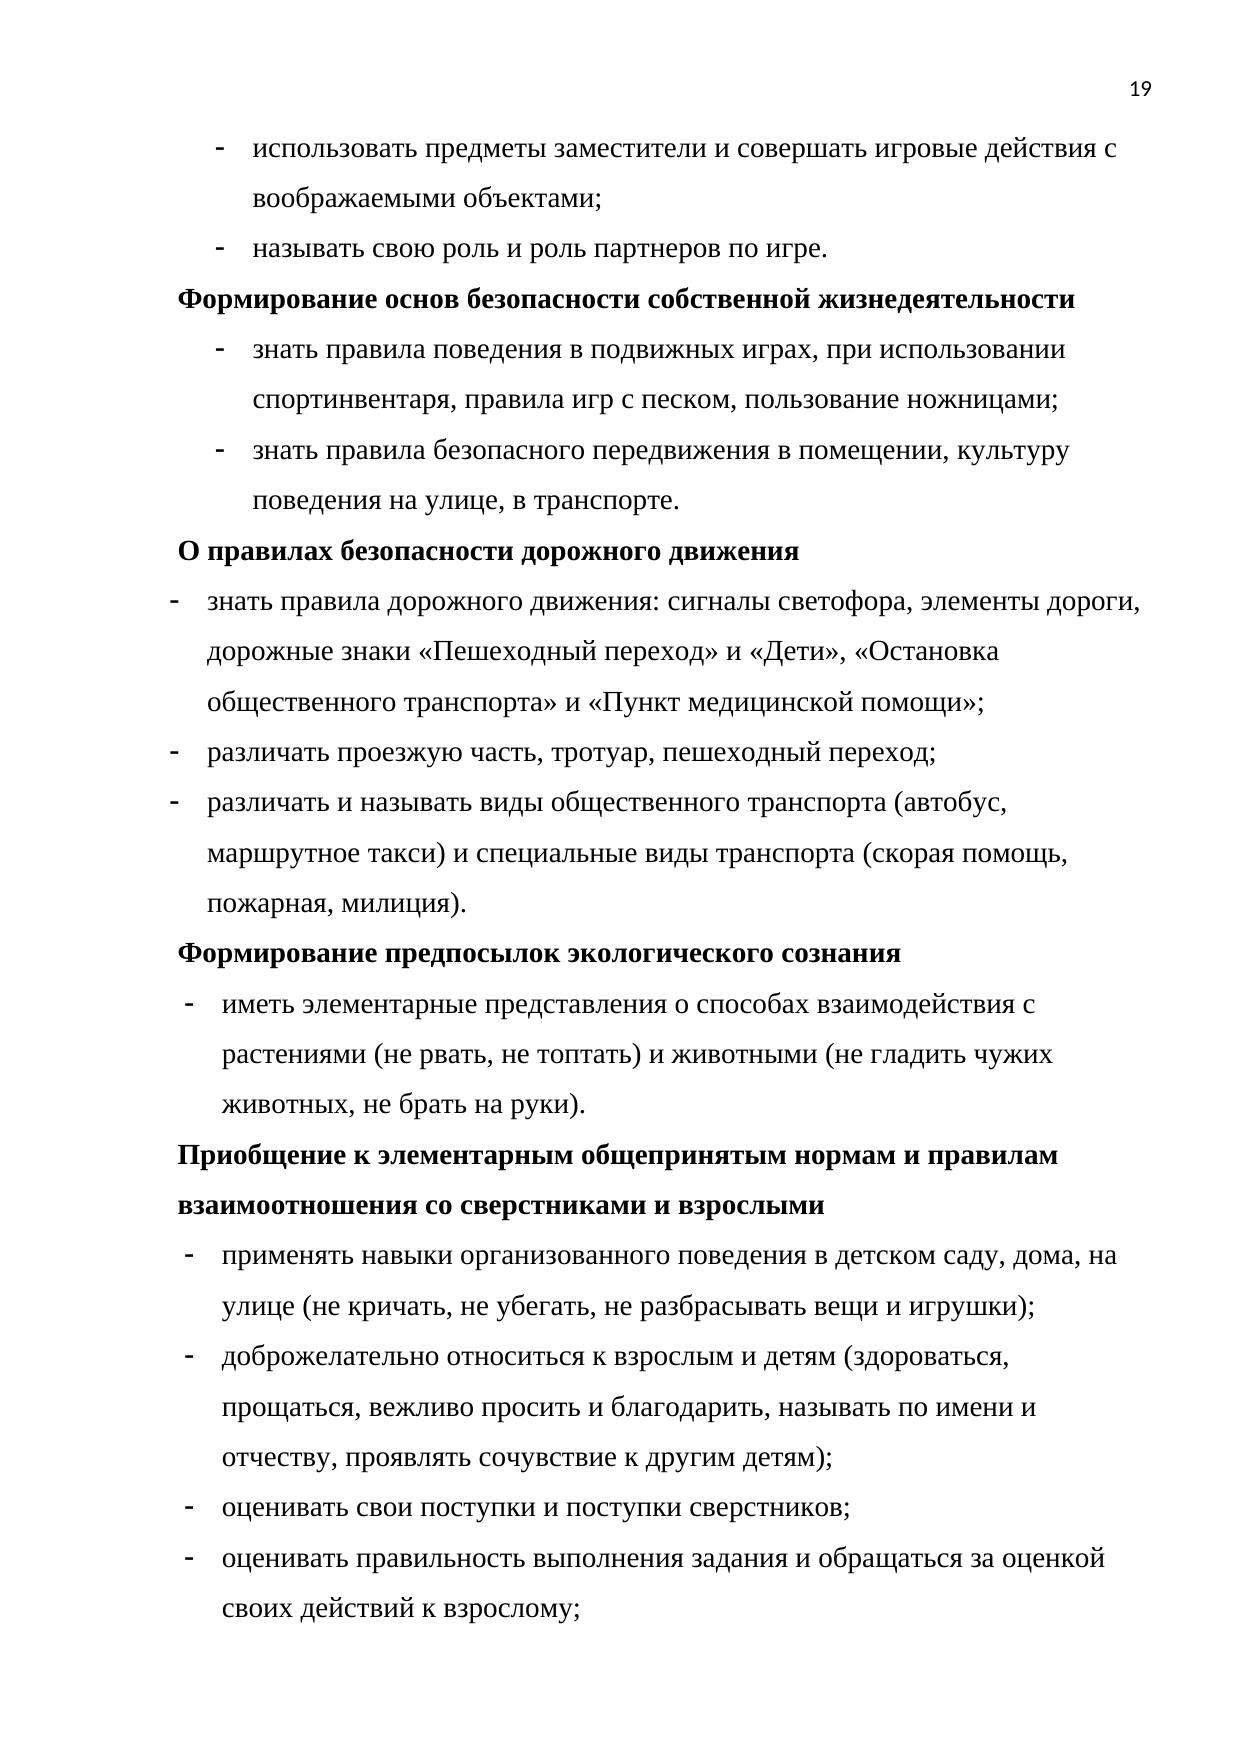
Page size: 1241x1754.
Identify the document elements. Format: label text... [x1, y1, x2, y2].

list иметь элементарные представления о способах взаимодействия с растениями (не рвать, не топтать) и животными (не гладить чужих животных, не брать на руки). [184, 986, 1152, 1120]
list оценивать свои поступки и поступки сверстников; [184, 1489, 1152, 1523]
list доброжелательно относиться к взрослым и детям (здороваться, прощаться, вежливо просить и благодарить, называть по имени и отчеству, проявлять сочувствие к другим детям); [184, 1338, 1152, 1472]
list знать правила безопасного передвижения в помещении, культуру поведения на улице, в транспорте. [215, 432, 1152, 516]
list различать проезжую часть, тротуар, пешеходный переход; [169, 734, 1152, 768]
text Приобщение к элементарным общепринятым нормам и правилам взаимоотношения со сверстниками и взрослыми [177, 1137, 1152, 1221]
list применять навыки организованного поведения в детском саду, дома, на улице (не кричать, не убегать, не разбрасывать вещи и игрушки); [184, 1237, 1152, 1321]
list использовать предметы заместители и совершать игровые действия с воображаемыми объектами; [215, 130, 1152, 214]
list оценивать правильность выполнения задания и обращаться за оценкой своих действий к взрослому; [184, 1540, 1152, 1624]
text Формирование основ безопасности собственной жизнедеятельности [177, 281, 1152, 314]
list называть свою роль и роль партнеров по игре. [215, 231, 1152, 264]
list различать и называть виды общественного транспорта (автобус, маршрутное такси) и специальные виды транспорта (скорая помощь, пожарная, милиция). [169, 784, 1152, 919]
list знать правила дорожного движения: сигналы светофора, элементы дороги, дорожные знаки «Пешеходный переход» и «Дети», «Остановка общественного транспорта» и «Пункт медицинской помощи»; [169, 583, 1152, 717]
list знать правила поведения в подвижных играх, при использовании спортинвентаря, правила игр с песком, пользование ножницами; [215, 331, 1152, 415]
text Формирование предпосылок экологического сознания [177, 936, 1152, 969]
text О правилах безопасности дорожного движения [177, 533, 1152, 566]
